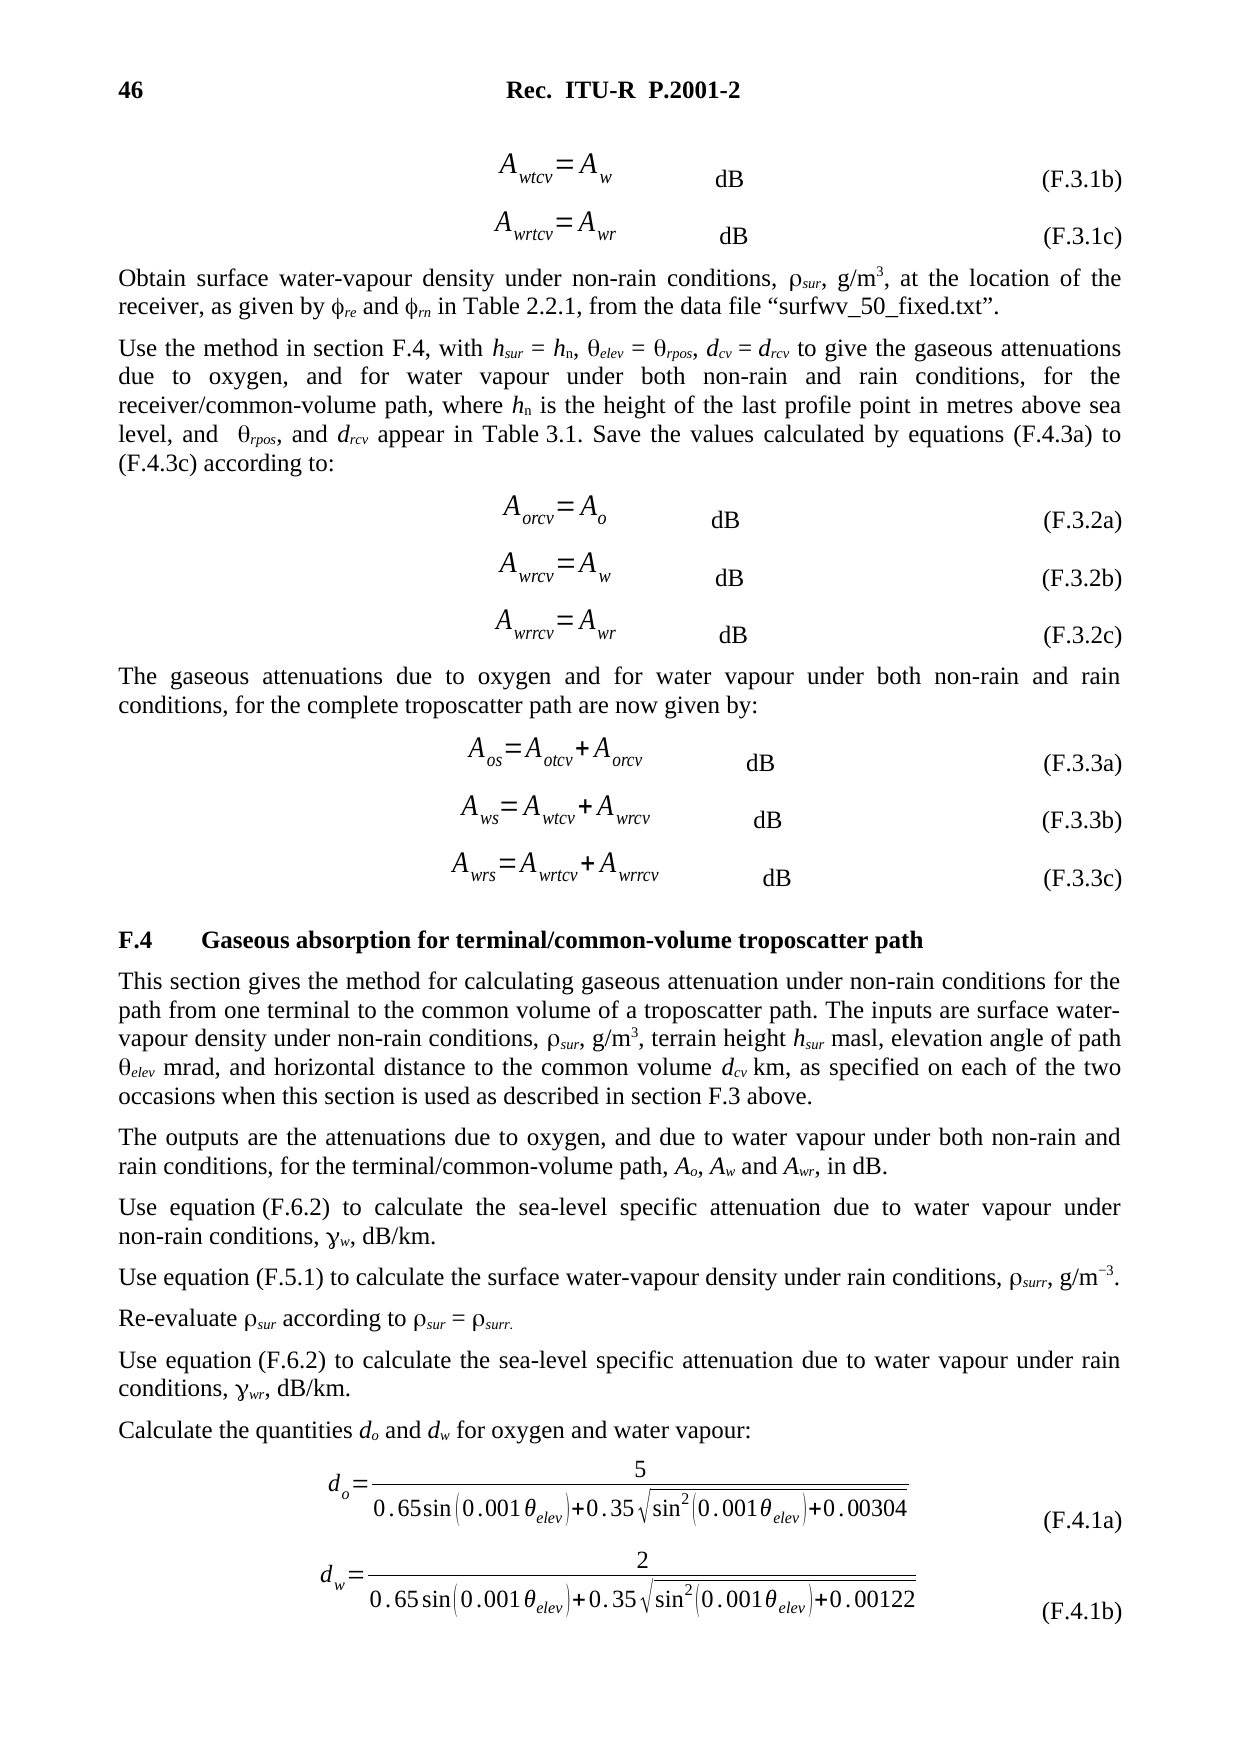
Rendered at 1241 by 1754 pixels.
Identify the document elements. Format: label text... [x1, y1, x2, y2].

text dB (F.3.1c) [118, 205, 1122, 250]
text Obtain surface water-vapour density under non-rain conditions, sur, g/m3, at the location of the receiver, as given by re and rn in Table 2.2.1, from the data file “surfwv_50_fixed.txt”. [118, 263, 1122, 320]
text The outputs are the attenuations due to oxygen, and due to water vapour under both non-rain and rain conditions, for the terminal/common-volume path, Ao, Aw and Awr, in dB. [118, 1122, 1122, 1180]
text Use the method in section F.4, with hsur = hn, elev = rpos, dcv = drcv to give the gaseous attenuations due to oxygen, and for water vapour under both non-rain and rain conditions, for the receiver/common-volume path, where hn is the height of the last profile point in metres above sea level, and rpos, and drcv appear in Table 3.1. Save the values calculated by equations (F.4.3a) to (F.4.3c) according to: [118, 333, 1122, 476]
text Re-evaluate sur according to sur = surr. [118, 1303, 1122, 1332]
text dB (F.3.2b) [118, 546, 1122, 591]
text dB (F.3.2a) [118, 489, 1122, 534]
text dB (F.3.3a) [118, 731, 1122, 776]
text Use equation (F.6.2) to calculate the sea-level specific attenuation due to water vapour under non-rain conditions, w, dB/km. [118, 1192, 1122, 1250]
text The gaseous attenuations due to oxygen and for water vapour under both non-rain and rain conditions, for the complete troposcatter path are now given by: [118, 661, 1122, 719]
text (F.4.1a) [118, 1456, 1122, 1534]
text Use equation (F.5.1) to calculate the surface water-vapour density under rain conditions, surr, g/m−3. [118, 1262, 1122, 1291]
subtitle F.4 Gaseous absorption for terminal/common-volume troposcatter path [118, 925, 1122, 953]
text (F.4.1b) [118, 1547, 1122, 1625]
text dB (F.3.3c) [118, 846, 1122, 891]
text dB (F.3.1b) [118, 148, 1122, 193]
text This section gives the method for calculating gaseous attenuation under non-rain conditions for the path from one terminal to the common volume of a troposcatter path. The inputs are surface water-vapour density under non-rain conditions, sur, g/m3, terrain height hsur masl, elevation angle of path elev mrad, and horizontal distance to the common volume dcv km, as specified on each of the two occasions when this section is used as described in section F.3 above. [118, 966, 1122, 1110]
text dB (F.3.2c) [118, 604, 1122, 649]
text Use equation (F.6.2) to calculate the sea-level specific attenuation due to water vapour under rain conditions, wr, dB/km. [118, 1345, 1122, 1402]
text Calculate the quantities do and dw for oxygen and water vapour: [118, 1415, 1122, 1443]
text dB (F.3.3b) [118, 789, 1122, 834]
